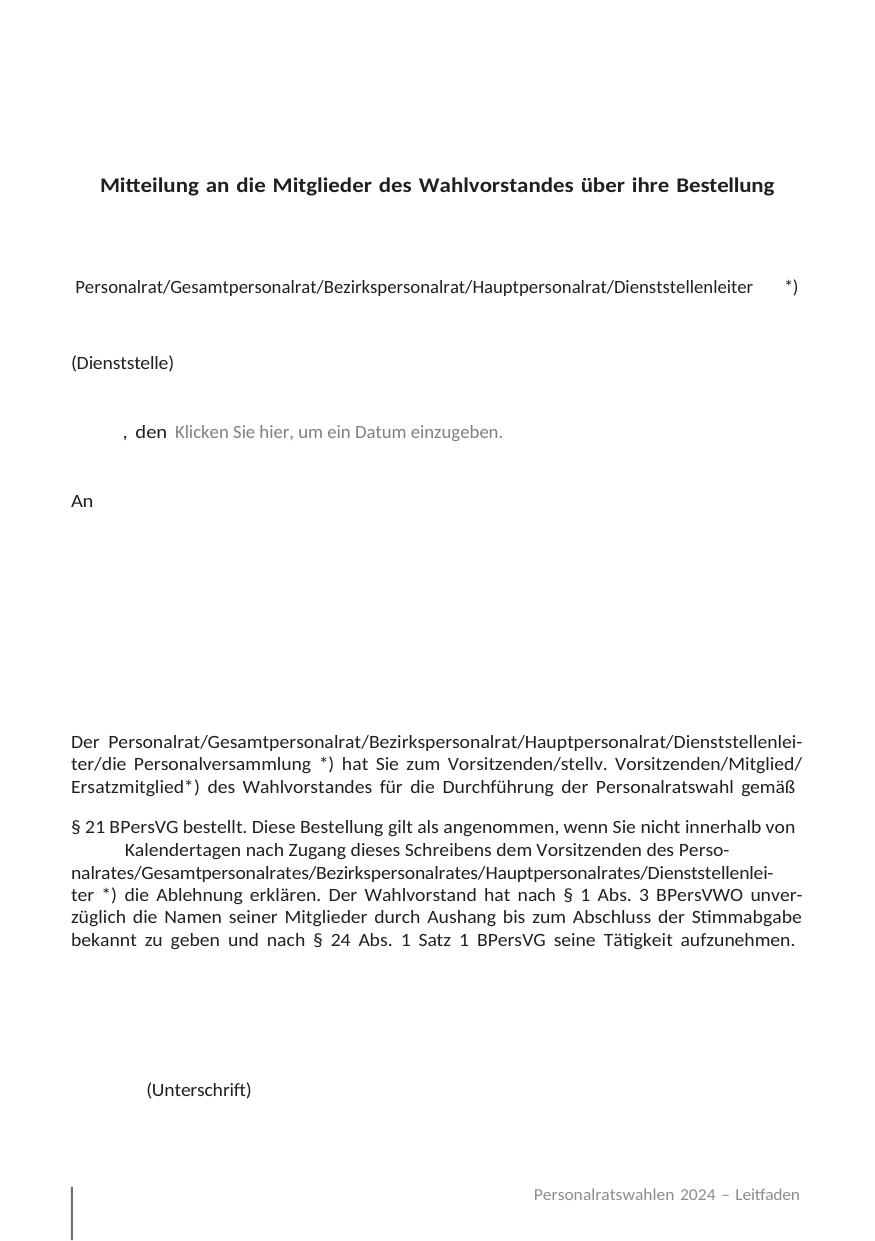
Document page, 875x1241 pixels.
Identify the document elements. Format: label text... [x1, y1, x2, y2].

text Personalrat/Gesamtpersonalrat/Bezirkspersonalrat/Hauptpersonalrat/Dienststellenleiter *) [73, 275, 801, 298]
text , den [71, 420, 820, 443]
text Der Personalrat/Gesamtpersonalrat/Bezirkspersonalrat/Hauptpersonalrat/Dienststellenlei- ter/die Personalversammlung *) hat Sie zum Vorsitzenden/stellv. Vorsitzenden/Mitglied/ Ersatzmitglied*) des Wahlvorstandes für die Durchführung der Personalratswahl gemäß [71, 731, 803, 798]
text § 21 BPersVG bestellt. Diese Bestellung gilt als angenommen, wenn Sie nicht innerhalb von Kalendertagen nach Zugang dieses Schreibens dem Vorsitzenden des Perso- [71, 815, 820, 861]
text (Unterschrift) [146, 1078, 820, 1101]
text An [71, 489, 820, 512]
text (Dienststelle) [71, 328, 820, 374]
text nalrates/Gesamtpersonalrates/Bezirkspersonalrates/Hauptpersonalrates/Dienststellenlei- ter *) die Ablehnung erklären. Der Wahlvorstand hat nach § 1 Abs. 3 BPersVWO unver- züglich die Namen seiner Mitglieder durch Aushang bis zum Abschluss der Stimmabgabe bekannt zu geben und nach § 24 Abs. 1 Satz 1 BPersVG seine Tätigkeit aufzunehmen. [71, 861, 803, 951]
subtitle Mitteilung an die Mitglieder des Wahlvorstandes über ihre Bestellung [73, 172, 801, 198]
